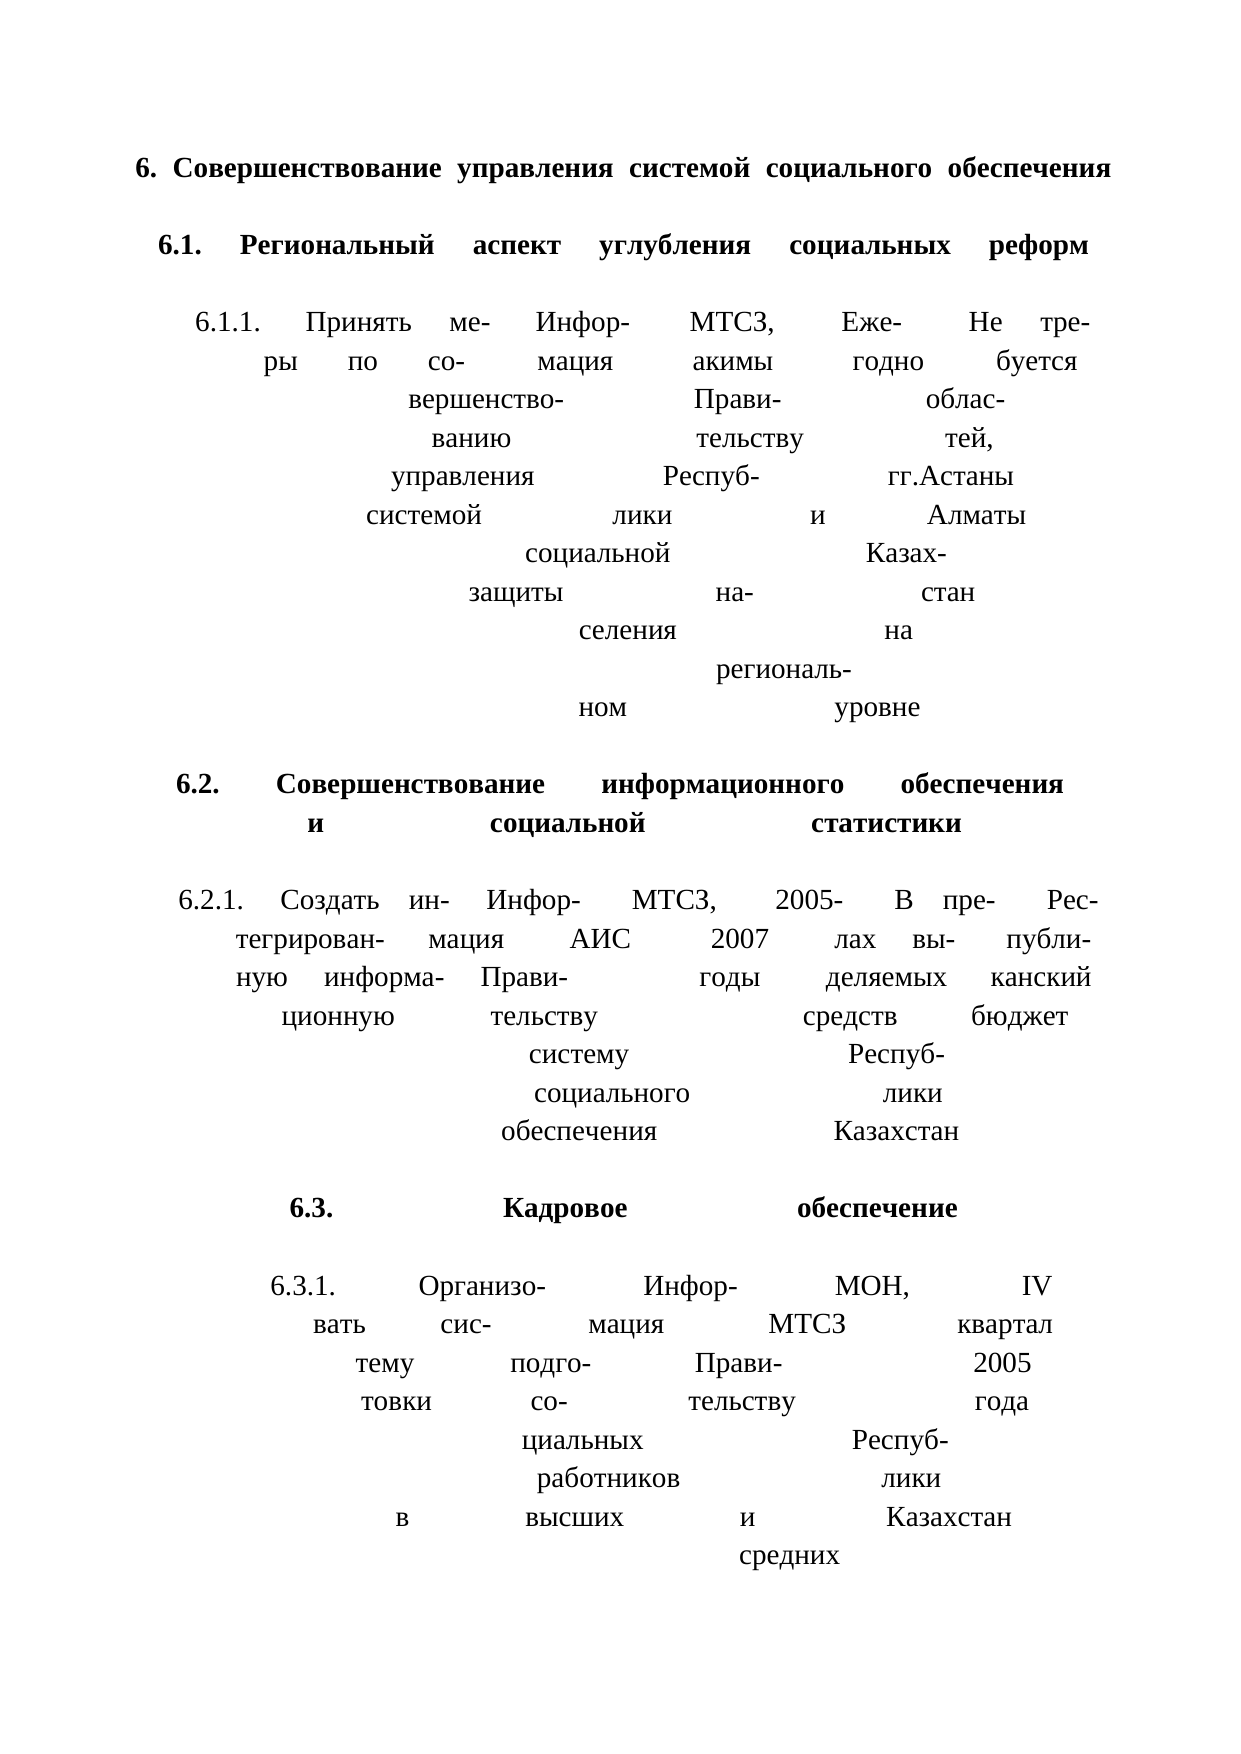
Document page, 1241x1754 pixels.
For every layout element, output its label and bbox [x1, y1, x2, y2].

text [112, 150, 1128, 1571]
